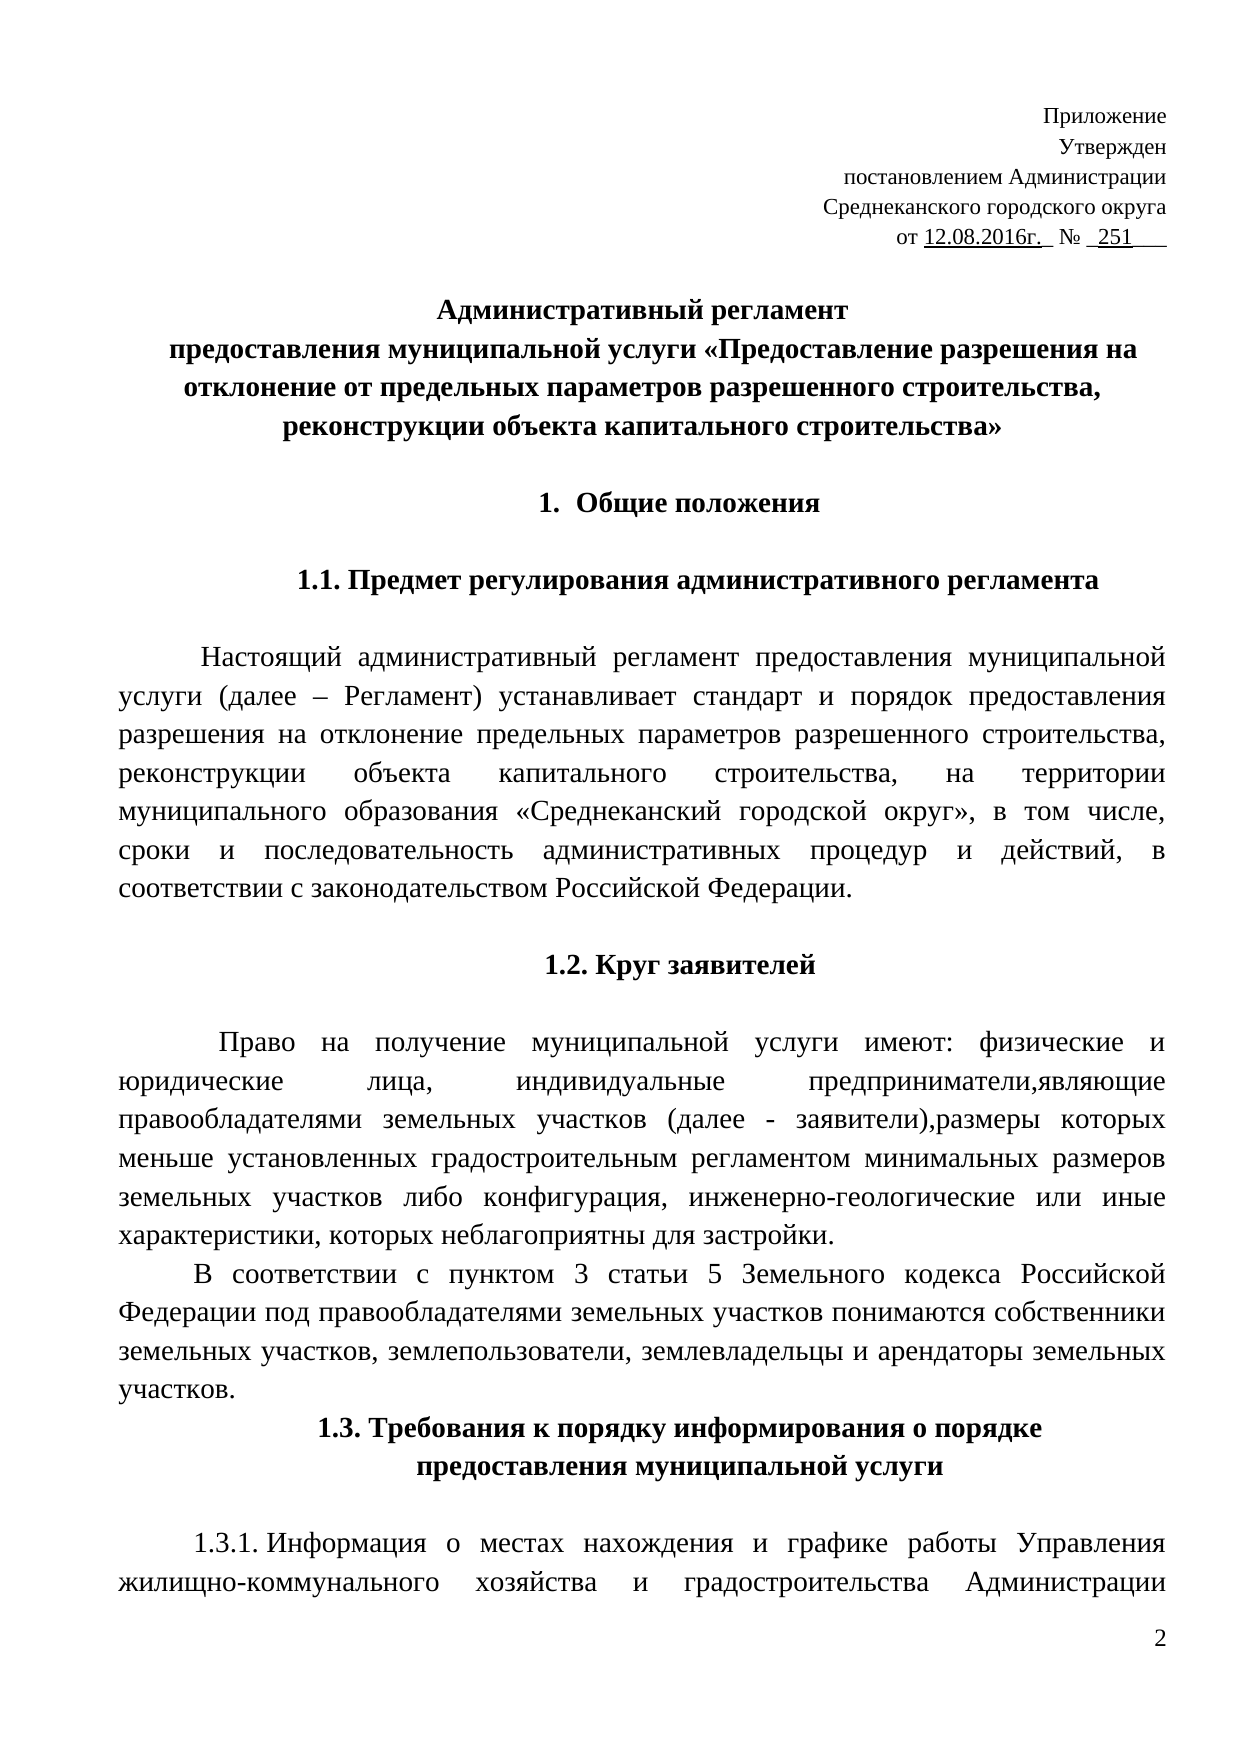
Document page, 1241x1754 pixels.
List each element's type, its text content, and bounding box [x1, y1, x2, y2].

text 1.2. Круг заявителей [118, 947, 1167, 981]
text Настоящий административный регламент предоставления муниципальной услуги (далее – Регламент) устанавливает стандарт и порядок предоставления разрешения на отклонение предельных параметров разрешенного строительства, реконструкции объекта капитального строительства, на территории муниципального образования «Среднеканский городской округ», в том числе, сроки и последовательность административных процедур и действий, в соответствии с законодательством Российской Федерации. [118, 639, 1167, 904]
text от 12.08.2016г._ № _251___ [118, 223, 1167, 250]
text Среднеканского городского округа [118, 193, 1167, 219]
text Право на получение муниципальной услуги имеют: физические и юридические лица, индивидуальные предприниматели,являющие правообладателями земельных участков (далее - заявители),размеры которых меньше установленных градостроительным регламентом минимальных размеров земельных участков либо конфигурация, инженерно-геологические или иные характеристики, которых неблагоприятны для застройки. [118, 1024, 1167, 1251]
text В соответствии с пунктом 3 статьи 5 Земельного кодекса Российской Федерации под правообладателями земельных участков понимаются собственники земельных участков, землепользователи, землевладельцы и арендаторы земельных участков. [118, 1256, 1167, 1405]
text Административный регламент [118, 292, 1167, 326]
text 1.1. Предмет регулирования административного регламента [229, 562, 1167, 596]
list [118, 1526, 1167, 1598]
text Утвержден [118, 133, 1167, 159]
text предоставления муниципальной услуги [118, 1448, 1167, 1482]
list Общие положения [192, 485, 1167, 518]
text постановлением Администрации [118, 163, 1167, 189]
text предоставления муниципальной услуги «Предоставление разрешения на отклонение от предельных параметров разрешенного строительства, реконструкции объекта капитального строительства» [118, 331, 1167, 441]
text Приложение [118, 103, 1167, 129]
text 1.3. Требования к порядку информирования о порядке [118, 1410, 1167, 1443]
